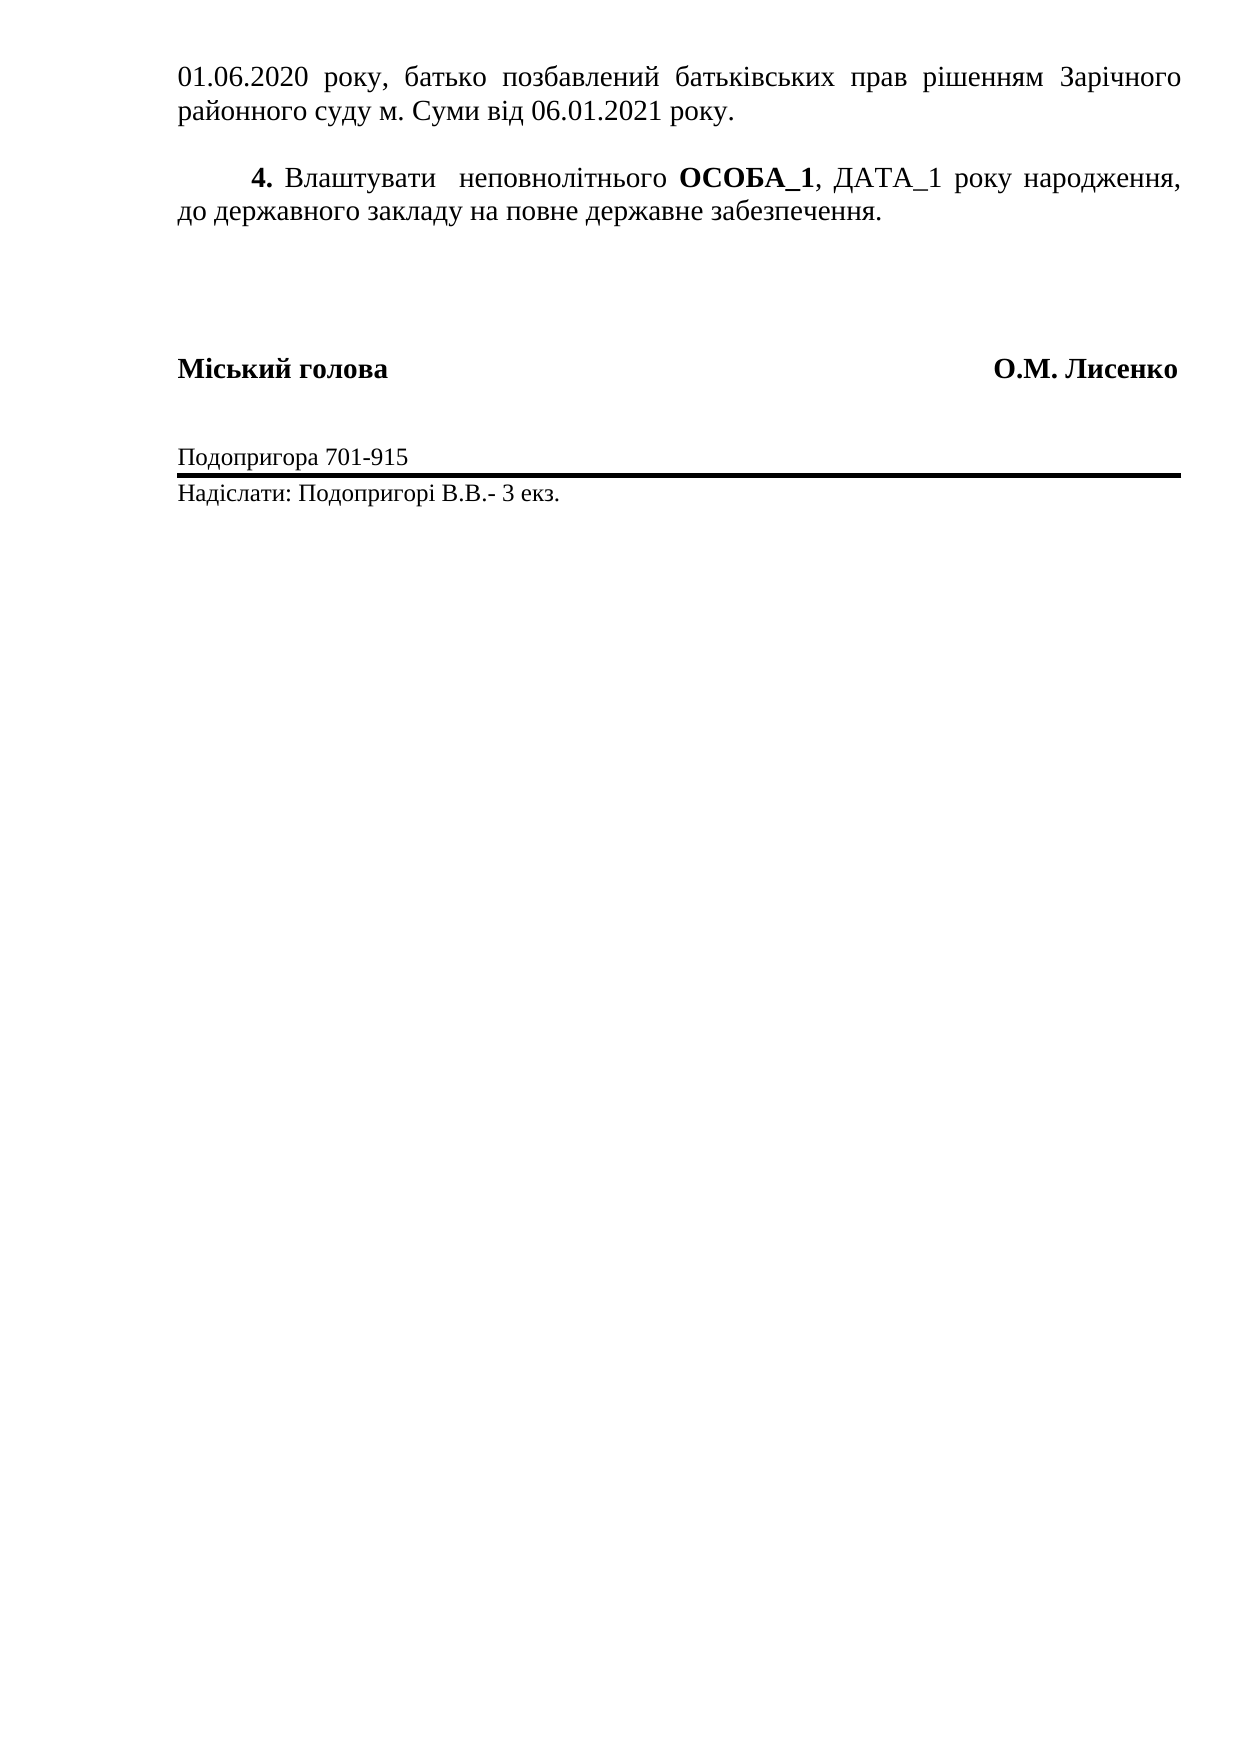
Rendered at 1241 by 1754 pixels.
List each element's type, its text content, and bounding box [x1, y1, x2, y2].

text Міський голова О.М. Лисенко [177, 351, 1181, 385]
text 4. Влаштувати неповнолітнього ОСОБА_1, ДАТА_1 року народження, до державного закладу на повне державне забезпечення. [177, 160, 1181, 227]
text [177, 59, 1181, 126]
text Надіслати: Подопригорі В.В.- 3 екз. [177, 478, 1181, 507]
text Подопригора 701-915 [177, 442, 1181, 473]
